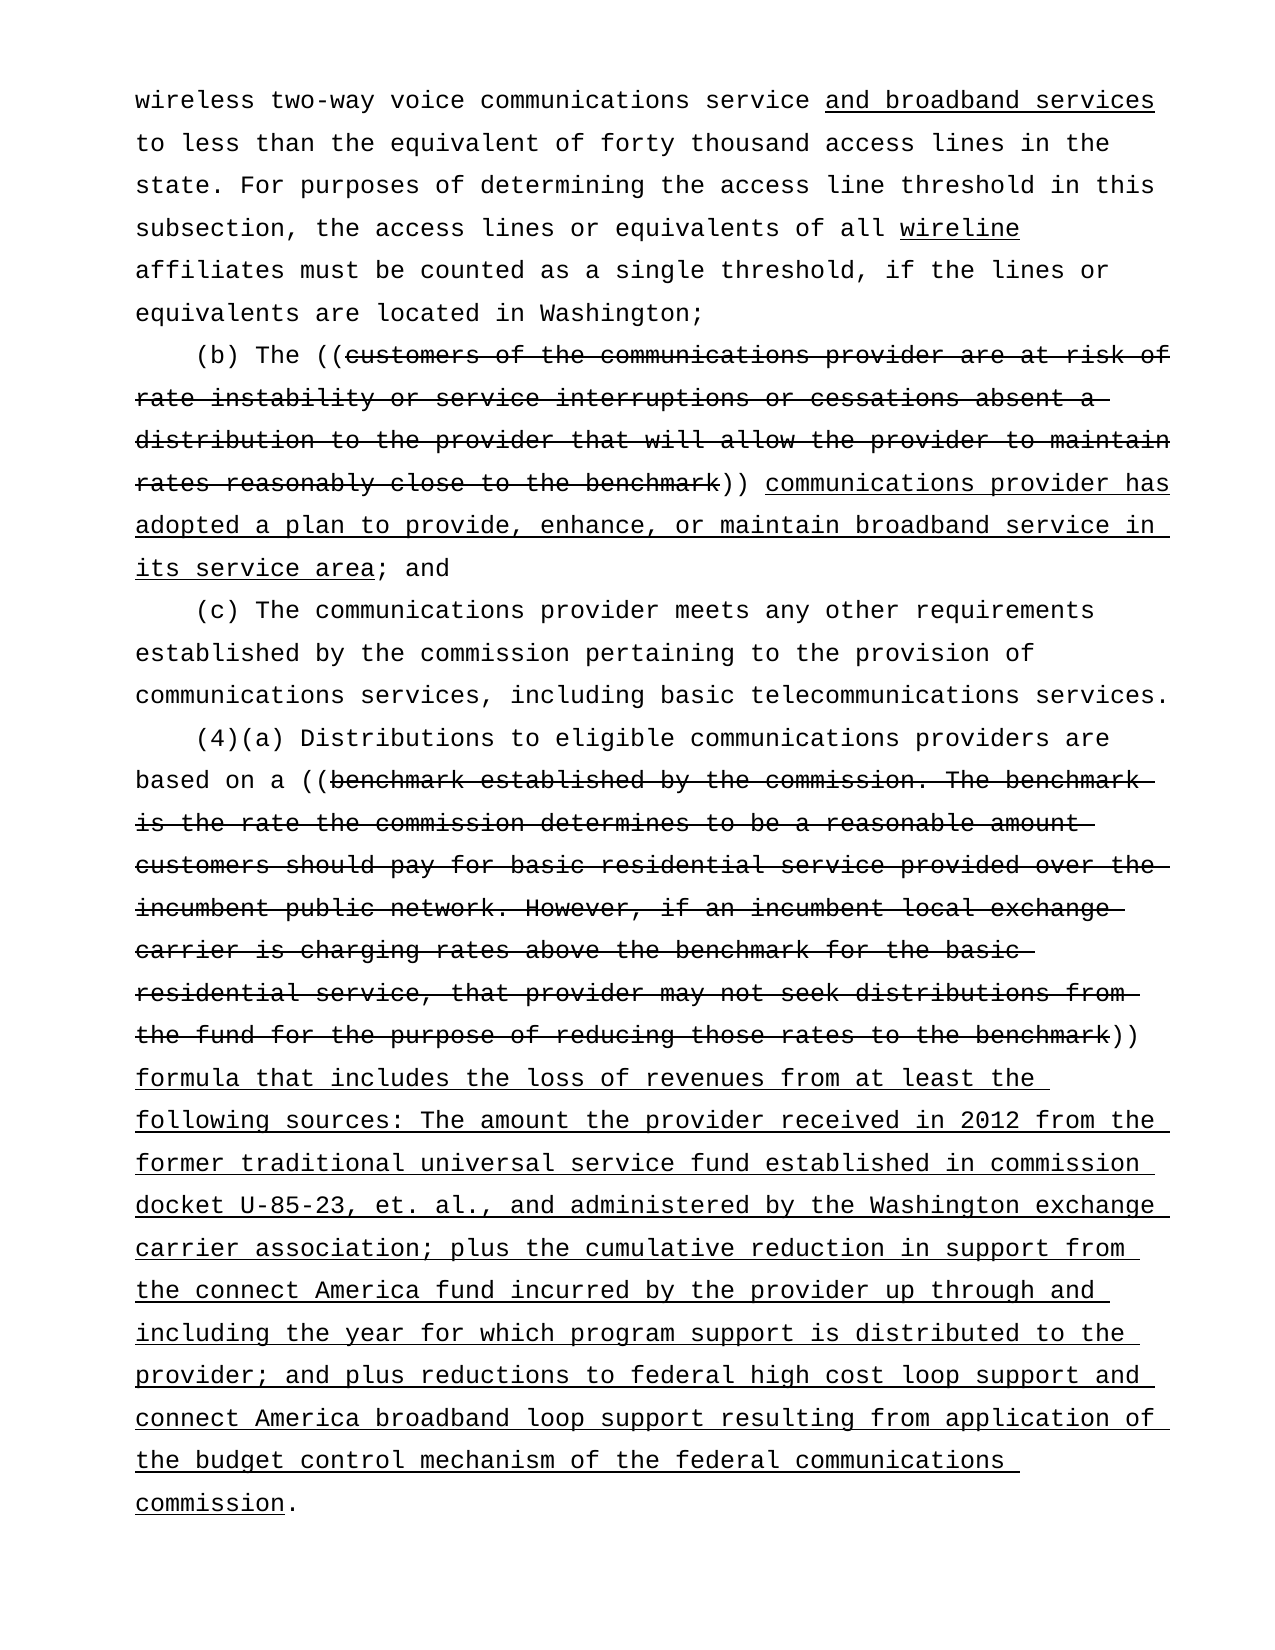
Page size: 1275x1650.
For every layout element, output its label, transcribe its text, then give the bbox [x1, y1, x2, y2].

text (4)(a) Distributions to eligible communications providers are based on a ((benchmark established by the commission. The benchmark is the rate the commission determines to be a reasonable amount customers should pay for basic residential service provided over the incumbent public network. However, if an incumbent local exchange carrier is charging rates above the benchmark for the basic residential service, that provider may not seek distributions from the fund for the purpose of reducing those rates to the benchmark)) formula that includes the loss of revenues from at least the following sources: The amount the provider received in 2012 from the former traditional universal service fund established in commission docket U-85-23, et. al., and administered by the Washington exchange carrier association; plus the cumulative reduction in support from the connect America fund incurred by the provider up through and including the year for which program support is distributed to the provider; and plus reductions to federal high cost loop support and connect America broadband loop support resulting from application of the budget control mechanism of the federal communications commission. [135, 1218, 1170, 1429]
text (4)(a) Distributions to eligible communications providers are based on a ((benchmark established by the commission. The benchmark is the rate the commission determines to be a reasonable amount customers should pay for basic residential service provided over the incumbent public network. However, if an incumbent local exchange carrier is charging rates above the benchmark for the basic residential service, that provider may not seek distributions from the fund for the purpose of reducing those rates to the benchmark)) formula that includes the loss of revenues from at least the following sources: The amount the provider received in 2012 from the former traditional universal service fund established in commission docket U-85-23, et. al., and administered by the Washington exchange carrier association; plus the cumulative reduction in support from the connect America fund incurred by the provider up through and including the year for which program support is distributed to the provider; and plus reductions to federal high cost loop support and connect America broadband loop support resulting from application of the budget control mechanism of the federal communications commission. [135, 868, 1170, 1131]
text (b) The ((customers of the communications provider are at risk of rate instability or service interruptions or cessations absent a distribution to the provider that will allow the provider to maintain rates reasonably close to the benchmark)) communications provider has adopted a plan to provide, enhance, or maintain broadband service in its service area; and [135, 538, 1170, 585]
text (b) The ((customers of the communications provider are at risk of rate instability or service interruptions or cessations absent a distribution to the provider that will allow the provider to maintain rates reasonably close to the benchmark)) communications provider has adopted a plan to provide, enhance, or maintain broadband service in its service area; and [135, 330, 1170, 441]
text (c) The communications provider meets any other requirements established by the commission pertaining to the provision of communications services, including basic telecommunications services. [135, 585, 1170, 712]
text (4)(a) Distributions to eligible communications providers are based on a ((benchmark established by the commission. The benchmark is the rate the commission determines to be a reasonable amount customers should pay for basic residential service provided over the incumbent public network. However, if an incumbent local exchange carrier is charging rates above the benchmark for the basic residential service, that provider may not seek distributions from the fund for the purpose of reducing those rates to the benchmark)) formula that includes the loss of revenues from at least the following sources: The amount the provider received in 2012 from the former traditional universal service fund established in commission docket U-85-23, et. al., and administered by the Washington exchange carrier association; plus the cumulative reduction in support from the connect America fund incurred by the provider up through and including the year for which program support is distributed to the provider; and plus reductions to federal high cost loop support and connect America broadband loop support resulting from application of the budget control mechanism of the federal communications commission. [135, 1133, 1170, 1216]
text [135, 75, 1170, 330]
text (b) The ((customers of the communications provider are at risk of rate instability or service interruptions or cessations absent a distribution to the provider that will allow the provider to maintain rates reasonably close to the benchmark)) communications provider has adopted a plan to provide, enhance, or maintain broadband service in its service area; and [135, 443, 1170, 536]
text (4)(a) Distributions to eligible communications providers are based on a ((benchmark established by the commission. The benchmark is the rate the commission determines to be a reasonable amount customers should pay for basic residential service provided over the incumbent public network. However, if an incumbent local exchange carrier is charging rates above the benchmark for the basic residential service, that provider may not seek distributions from the fund for the purpose of reducing those rates to the benchmark)) formula that includes the loss of revenues from at least the following sources: The amount the provider received in 2012 from the former traditional universal service fund established in commission docket U-85-23, et. al., and administered by the Washington exchange carrier association; plus the cumulative reduction in support from the connect America fund incurred by the provider up through and including the year for which program support is distributed to the provider; and plus reductions to federal high cost loop support and connect America broadband loop support resulting from application of the budget control mechanism of the federal communications commission. [135, 712, 1170, 866]
text (4)(a) Distributions to eligible communications providers are based on a ((benchmark established by the commission. The benchmark is the rate the commission determines to be a reasonable amount customers should pay for basic residential service provided over the incumbent public network. However, if an incumbent local exchange carrier is charging rates above the benchmark for the basic residential service, that provider may not seek distributions from the fund for the purpose of reducing those rates to the benchmark)) formula that includes the loss of revenues from at least the following sources: The amount the provider received in 2012 from the former traditional universal service fund established in commission docket U-85-23, et. al., and administered by the Washington exchange carrier association; plus the cumulative reduction in support from the connect America fund incurred by the provider up through and including the year for which program support is distributed to the provider; and plus reductions to federal high cost loop support and connect America broadband loop support resulting from application of the budget control mechanism of the federal communications commission. [135, 1430, 1170, 1520]
